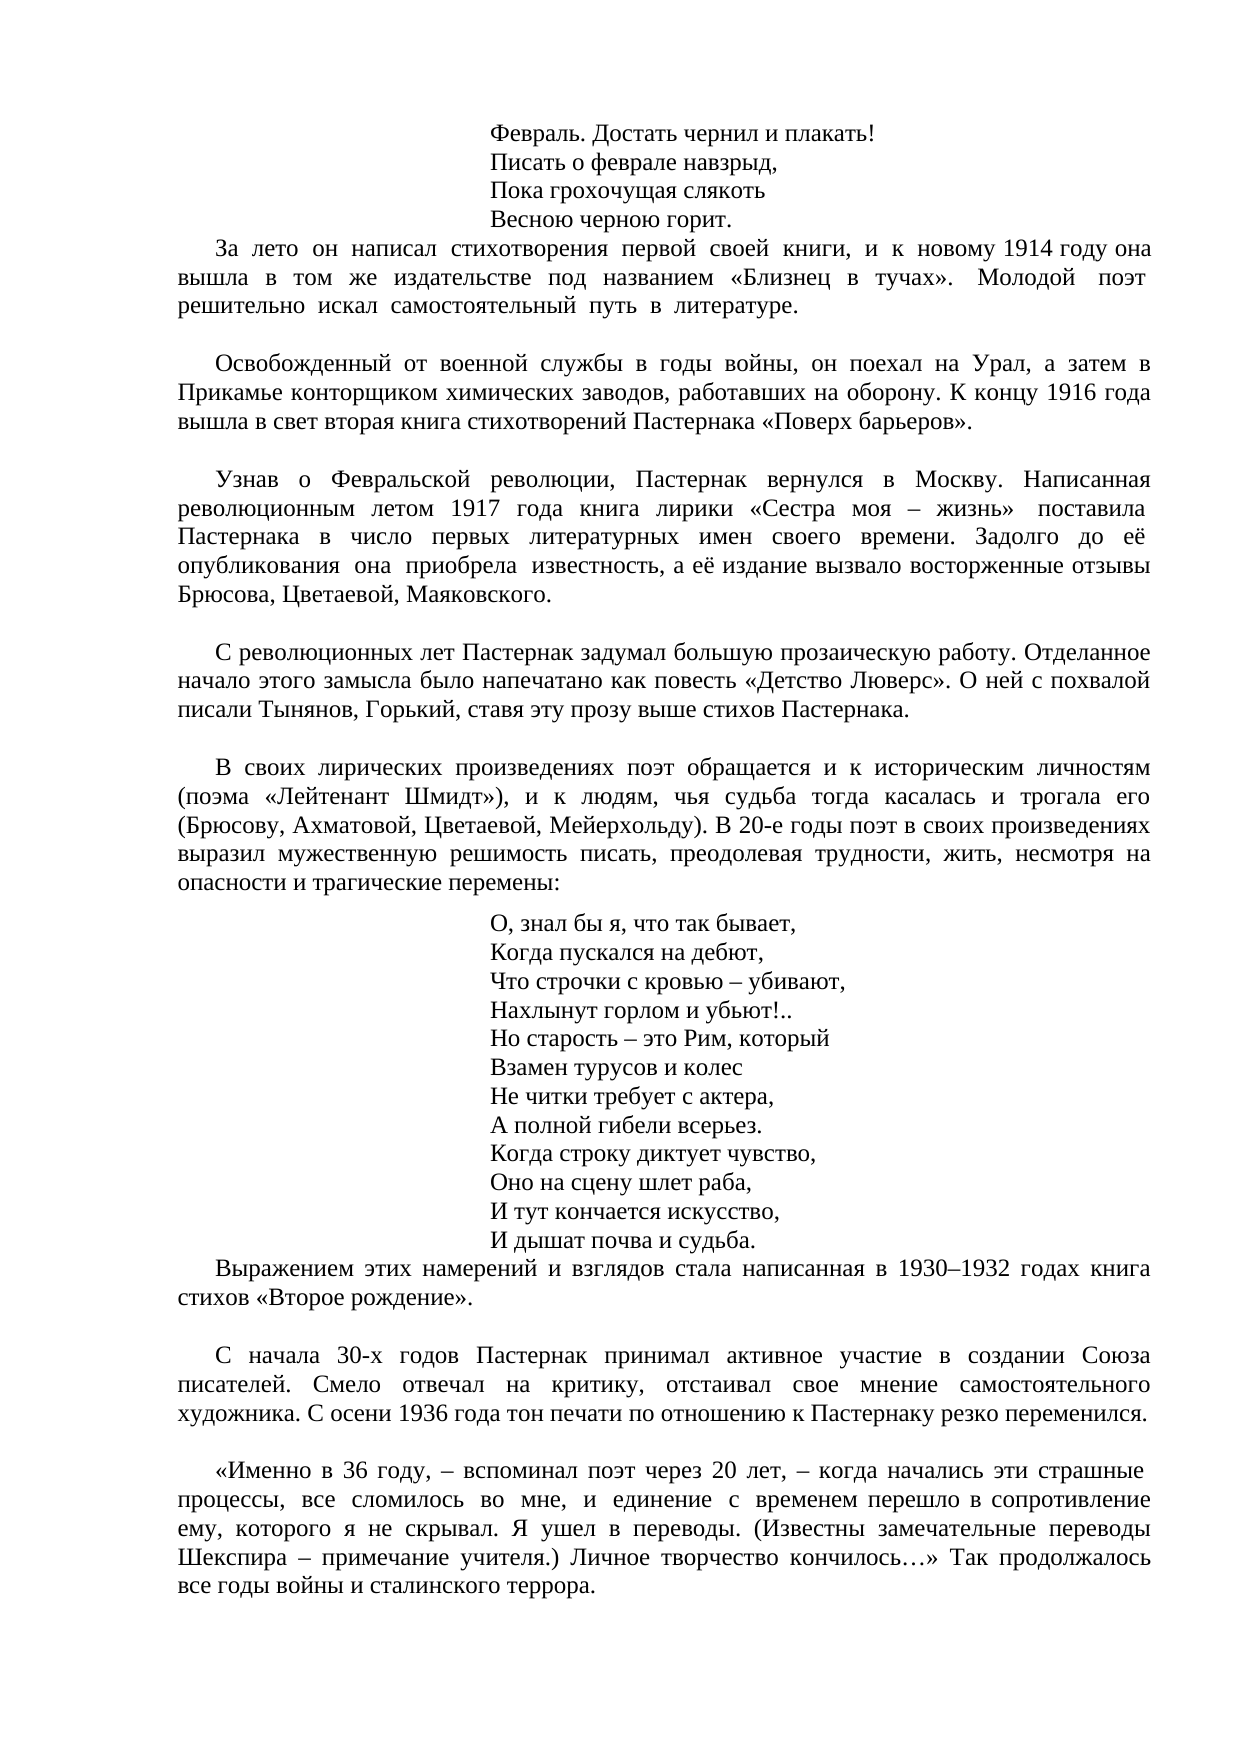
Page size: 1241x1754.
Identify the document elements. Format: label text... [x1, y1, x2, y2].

text «Именно в 36 году, – вспоминал поэт через 20 лет, – когда начались эти страшные процессы, все сломилось во мне, и единение с временем перешло в сопротивление ему, которого я не скрывал. Я ушел в переводы. (Известны замечательные переводы Шекспира – примечание учителя.) Личное творчество кончилось…» Так продолжалось все годы войны и сталинского террора. [177, 1456, 1152, 1599]
text Не читки требует с актера, [177, 1081, 1152, 1110]
text Когда строку диктует чувство, [177, 1138, 1152, 1167]
text И дышат почва и судьба. [177, 1225, 1152, 1253]
text Весною черною горит. [177, 204, 1152, 233]
text Но старость – это Рим, который [177, 1023, 1152, 1052]
text Узнав о Февральской революции, Пастернак вернулся в Москву. Написанная революционным летом 1917 года книга лирики «Сестра моя – жизнь» поставила Пастернака в число первых литературных имен своего времени. Задолго до её опубликования она приобрела известность, а её издание вызвало восторженные отзывы Брюсова, Цветаевой, Маяковского. [177, 464, 1152, 608]
text За лето он написал стихотворения первой своей книги, и к новому 1914 году она вышла в том же издательстве под названием «Близнец в тучах». Молодой поэт решительно искал самостоятельный путь в литературе. [177, 233, 1152, 319]
text А полной гибели всерьез. [177, 1110, 1152, 1138]
text Нахлынут горлом и убьют!.. [177, 995, 1152, 1023]
text О, знал бы я, что так бывает, [177, 908, 1152, 937]
text Взамен турусов и колес [177, 1052, 1152, 1081]
text С начала 30-х годов Пастернак принимал активное участие в создании Союза писателей. Смело отвечал на критику, отстаивал свое мнение самостоятельного художника. С осени 1936 года тон печати по отношению к Пастернаку резко переменился. [177, 1340, 1152, 1426]
text Освобожденный от военной службы в годы войны, он поехал на Урал, а затем в Прикамье конторщиком химических заводов, работавших на оборону. К концу 1916 года вышла в свет вторая книга стихотворений Пастернака «Поверх барьеров». [177, 348, 1152, 435]
text Февраль. Достать чернил и плакать! [177, 118, 1152, 147]
text Писать о феврале навзрыд, [177, 147, 1152, 176]
text Выражением этих намерений и взглядов стала написанная в 1930–1932 годах книга стихов «Второе рождение». [177, 1253, 1152, 1311]
text И тут кончается искусство, [177, 1196, 1152, 1225]
text Что строчки с кровью – убивают, [177, 966, 1152, 995]
text Пока грохочущая слякоть [177, 176, 1152, 204]
text Когда пускался на дебют, [177, 937, 1152, 966]
text С революционных лет Пастернак задумал большую прозаическую работу. Отделанное начало этого замысла было напечатано как повесть «Детство Люверс». О ней с похвалой писали Тынянов, Горький, ставя эту прозу выше стихов Пастернака. [177, 637, 1152, 723]
text Оно на сцену шлет раба, [177, 1167, 1152, 1196]
text В своих лирических произведениях поэт обращается и к историческим личностям (поэма «Лейтенант Шмидт»), и к людям, чья судьба тогда касалась и трогала его (Брюсову, Ахматовой, Цветаевой, Мейерхольду). В 20-е годы поэт в своих произведениях выразил мужественную решимость писать, преодолевая трудности, жить, несмотря на опасности и трагические перемены: [177, 752, 1152, 896]
